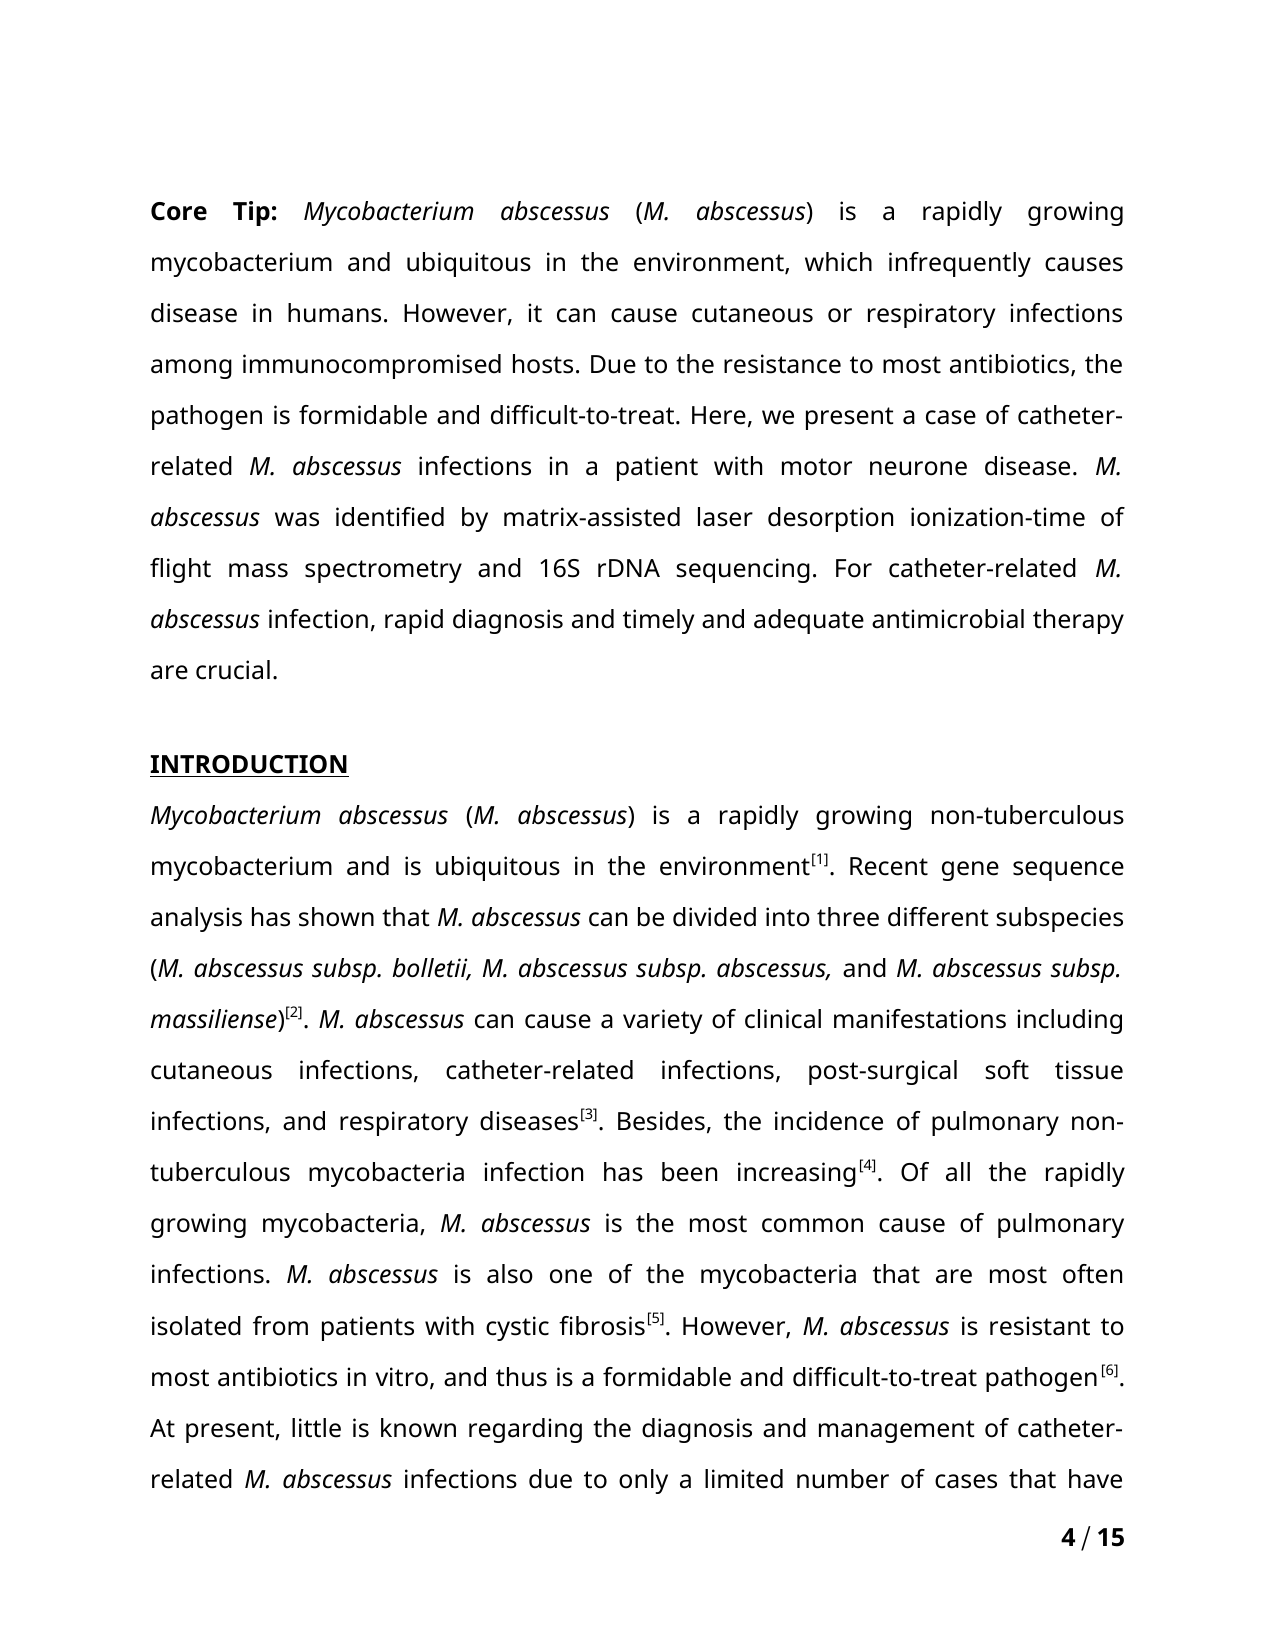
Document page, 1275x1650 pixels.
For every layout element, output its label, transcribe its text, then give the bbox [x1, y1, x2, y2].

text Core Tip: Mycobacterium abscessus (M. abscessus) is a rapidly growing mycobacterium and ubiquitous in the environment, which infrequently causes disease in humans. However, it can cause cutaneous or respiratory infections among immunocompromised hosts. Due to the resistance to most antibiotics, the pathogen is formidable and difficult-to-treat. Here, we present a case of catheter-related M. abscessus infections in a patient with motor neurone disease. M. abscessus was identified by matrix-assisted laser desorption ionization-time of flight mass spectrometry and 16S rDNA sequencing. For catheter-related M. abscessus infection, rapid diagnosis and timely and adequate antimicrobial therapy are crucial. [150, 193, 1125, 687]
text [150, 798, 1125, 1495]
text INTRODUCTION [150, 747, 1125, 781]
